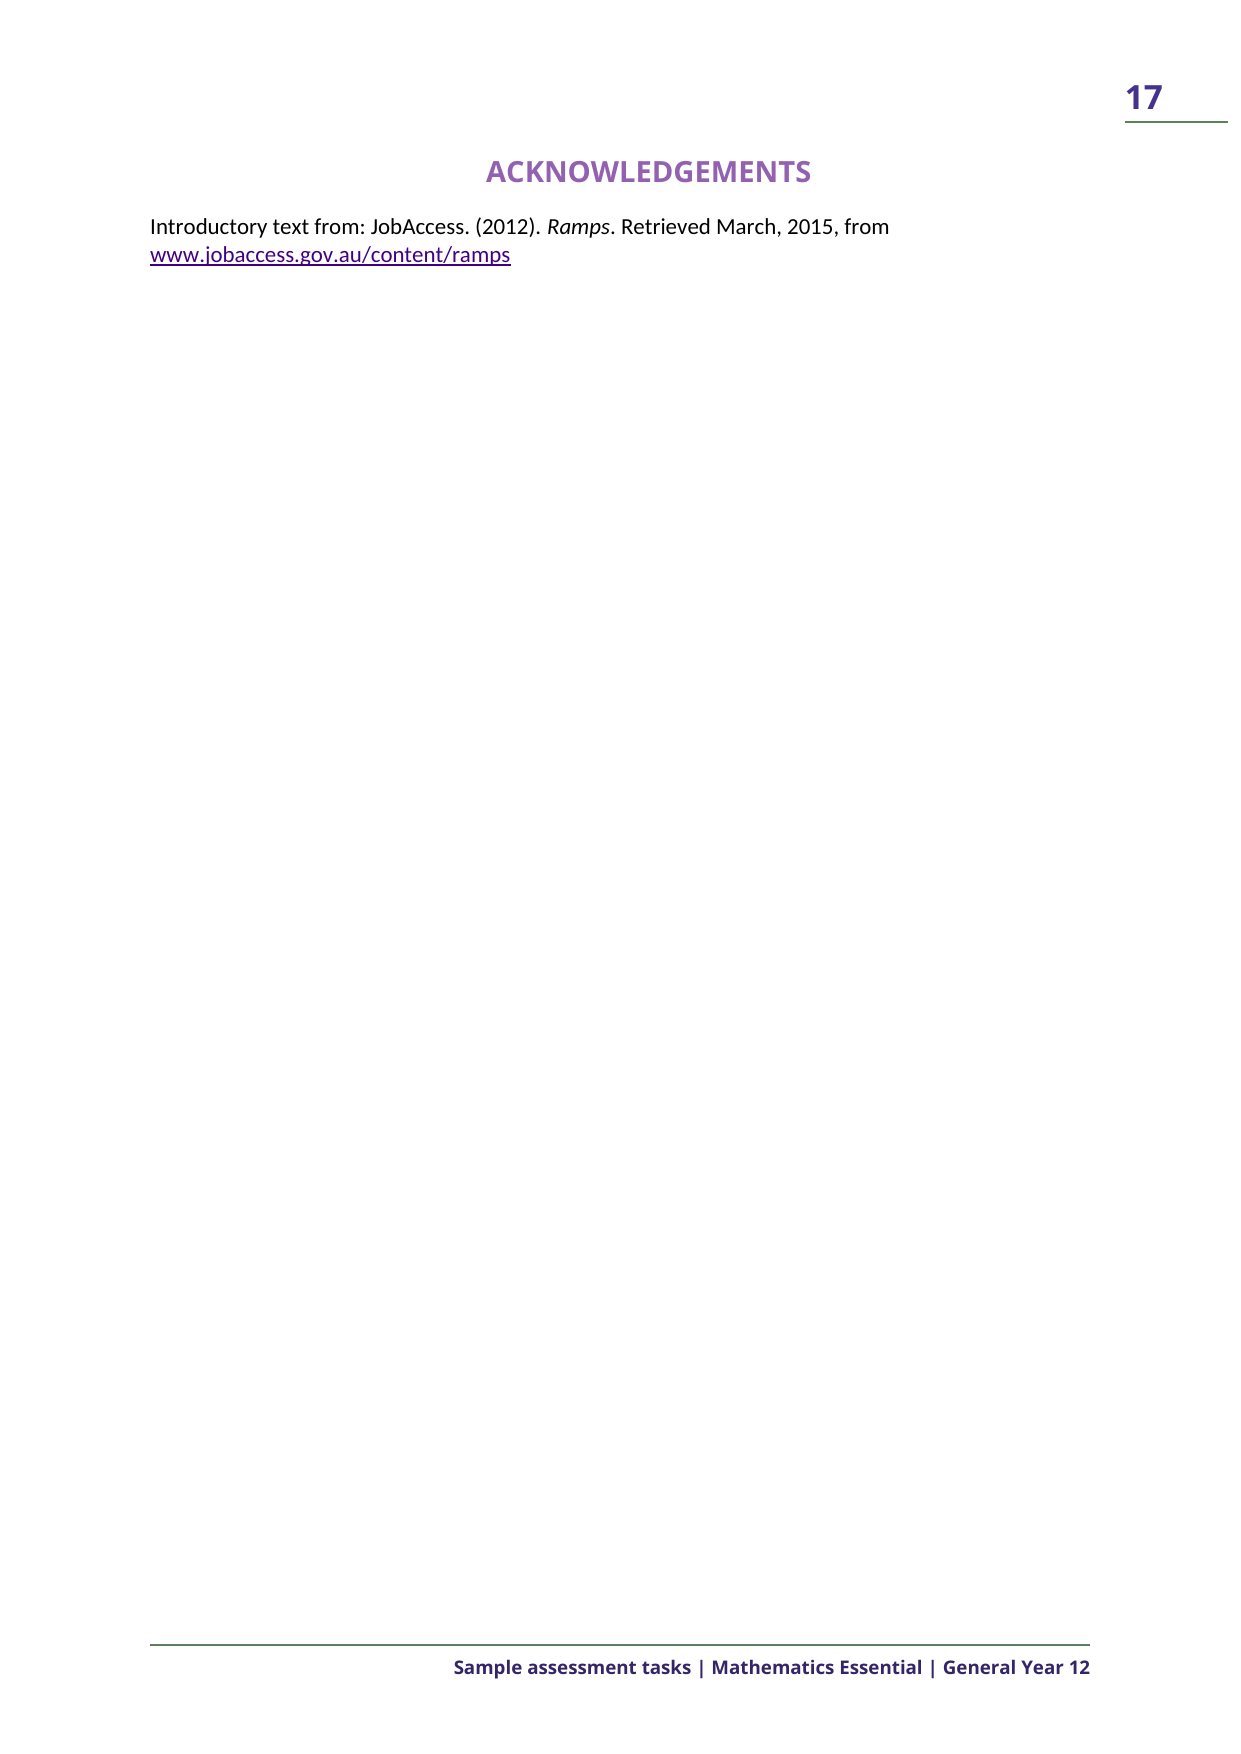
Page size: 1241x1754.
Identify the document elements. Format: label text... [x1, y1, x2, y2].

text ACKNOWLEDGEMENTS [150, 151, 1147, 191]
text Introductory text from: JobAccess. (2012). Ramps. Retrieved March, 2015, from www.jobaccess.gov.au/content/ramps [150, 212, 1090, 268]
